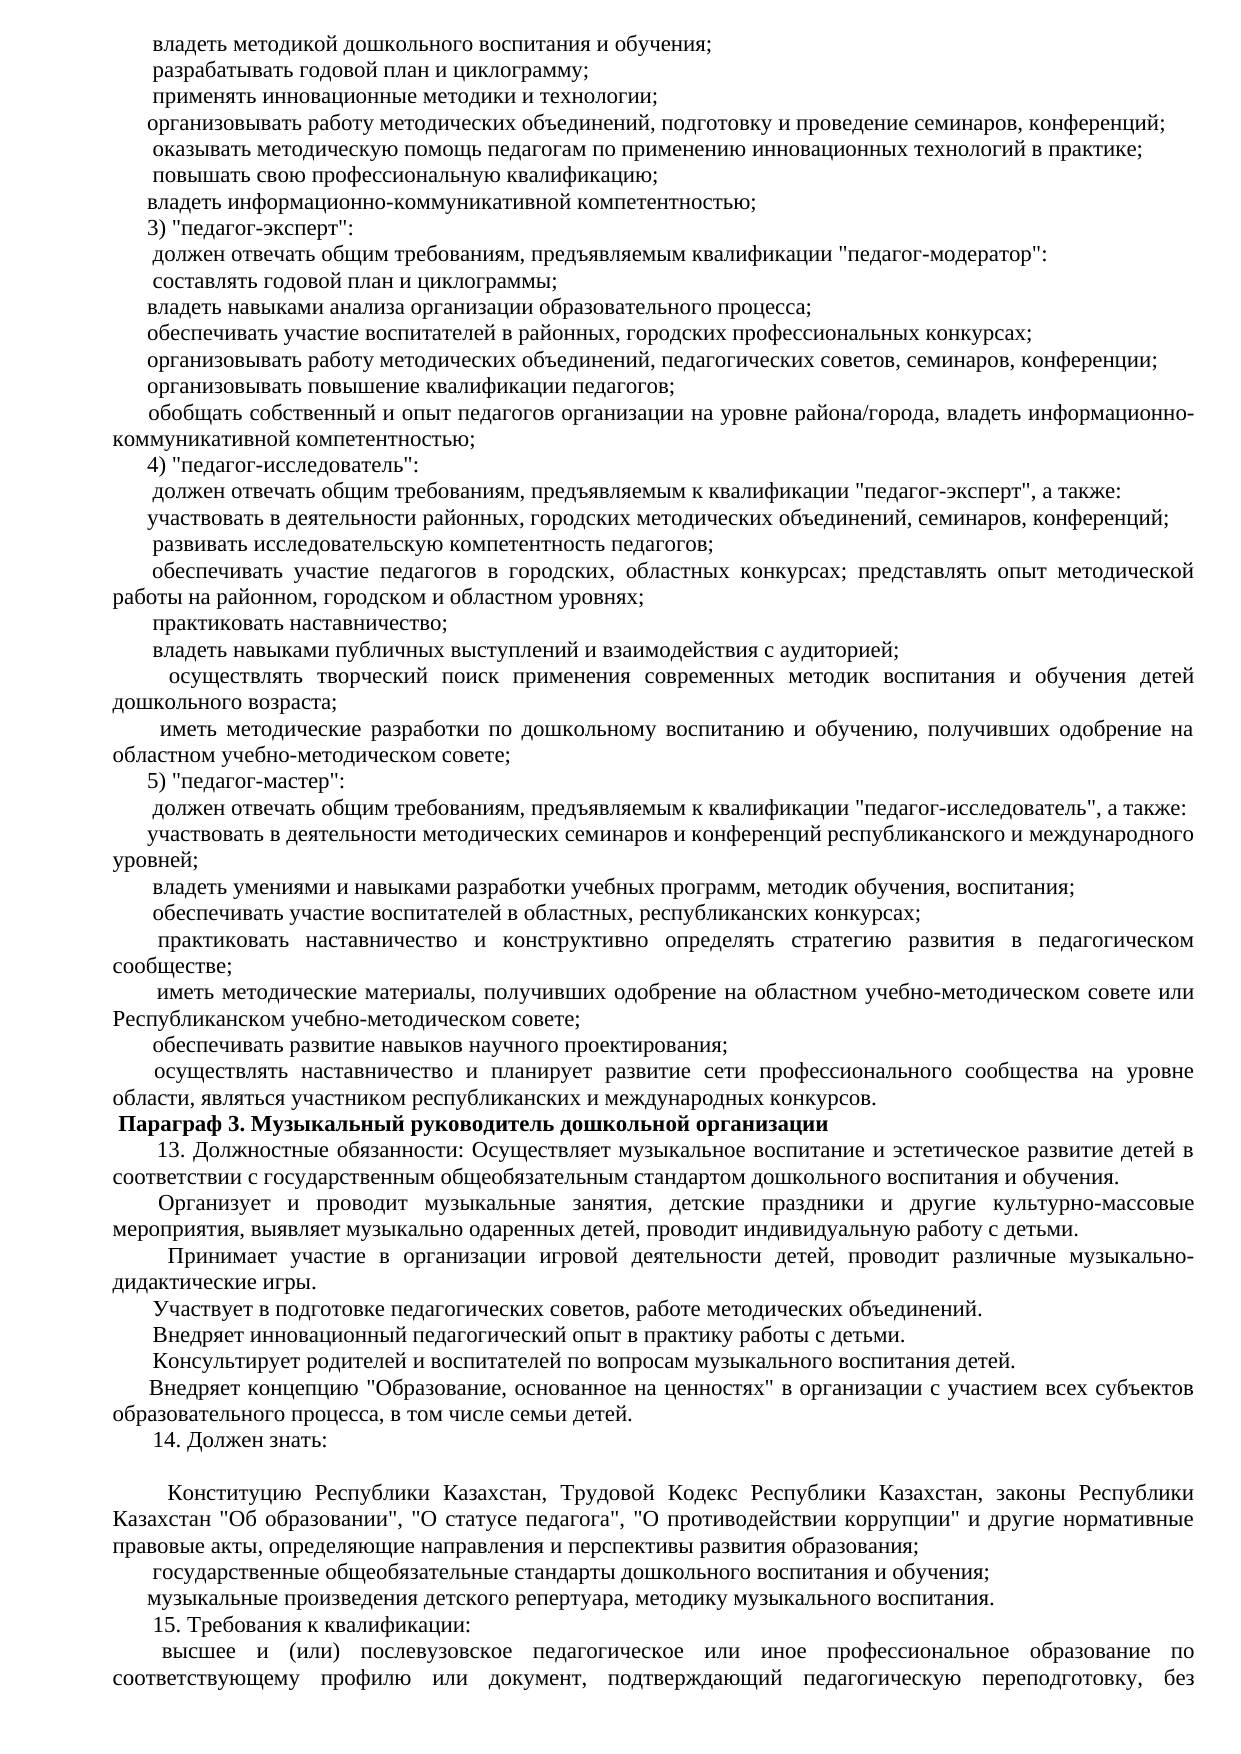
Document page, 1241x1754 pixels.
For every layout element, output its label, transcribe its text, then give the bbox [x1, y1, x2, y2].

text осуществлять наставничество и планирует развитие сети профессионального сообщества на уровне области, являться участником республиканских и международных конкурсов. [112, 1057, 1196, 1110]
text должен отвечать общим требованиям, предъявляемым квалификации "педагог-модератор": [112, 240, 1196, 267]
text владеть умениями и навыками разработки учебных программ, методик обучения, воспитания; [112, 873, 1196, 899]
text должен отвечать общим требованиям, предъявляемым к квалификации "педагог-эксперт", а также: [112, 478, 1196, 504]
text Консультирует родителей и воспитателей по вопросам музыкального воспитания детей. [112, 1347, 1196, 1374]
text 14. Должен знать: [112, 1426, 1196, 1453]
text музыкальные произведения детского репертуара, методику музыкального воспитания. [112, 1584, 1196, 1611]
text оказывать методическую помощь педагогам по применению инновационных технологий в практике; [112, 135, 1196, 161]
text составлять годовой план и циклограммы; [112, 267, 1196, 293]
text организовывать работу методических объединений, педагогических советов, семинаров, конференции; [112, 346, 1196, 372]
text повышать свою профессиональную квалификацию; [112, 161, 1196, 188]
text 3) "педагог-эксперт": [112, 214, 1196, 240]
text разрабатывать годовой план и циклограмму; [112, 56, 1196, 82]
text участвовать в деятельности районных, городских методических объединений, семинаров, конференций; [112, 504, 1196, 530]
text организовывать повышение квалификации педагогов; [112, 372, 1196, 398]
text Параграф 3. Музыкальный руководитель дошкольной организации [112, 1110, 1196, 1136]
text 15. Требования к квалификации: [112, 1611, 1196, 1637]
text владеть методикой дошкольного воспитания и обучения; [112, 29, 1196, 56]
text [112, 1637, 1196, 1690]
text Организует и проводит музыкальные занятия, детские праздники и другие культурно-массовые мероприятия, выявляет музыкально одаренных детей, проводит индивидуальную работу с детьми. [112, 1189, 1196, 1242]
text должен отвечать общим требованиям, предъявляемым к квалификации "педагог-исследователь", а также: [112, 794, 1196, 820]
text обобщать собственный и опыт педагогов организации на уровне района/города, владеть информационно-коммуникативной компетентностью; [112, 398, 1196, 451]
text обеспечивать участие воспитателей в областных, республиканских конкурсах; [112, 899, 1196, 926]
text обеспечивать участие педагогов в городских, областных конкурсах; представлять опыт методической работы на районном, городском и областном уровнях; [112, 557, 1196, 609]
text иметь методические материалы, получивших одобрение на областном учебно-методическом совете или Республиканском учебно-методическом совете; [112, 978, 1196, 1031]
text 5) "педагог-мастер": [112, 767, 1196, 794]
text практиковать наставничество; [112, 609, 1196, 636]
text владеть навыками анализа организации образовательного процесса; [112, 293, 1196, 319]
text обеспечивать участие воспитателей в районных, городских профессиональных конкурсах; [112, 319, 1196, 346]
text Участвует в подготовке педагогических советов, работе методических объединений. [112, 1294, 1196, 1321]
text владеть навыками публичных выступлений и взаимодействия с аудиторией; [112, 636, 1196, 662]
text Внедряет инновационный педагогический опыт в практику работы с детьми. [112, 1321, 1196, 1347]
text владеть информационно-коммуникативной компетентностью; [112, 188, 1196, 214]
text участвовать в деятельности методических семинаров и конференций республиканского и международного уровней; [112, 820, 1196, 873]
text осуществлять творческий поиск применения современных методик воспитания и обучения детей дошкольного возраста; [112, 662, 1196, 715]
text Конституцию Республики Казахстан, Трудовой Кодекс Республики Казахстан, законы Республики Казахстан "Об образовании", "О статусе педагога", "О противодействии коррупции" и другие нормативные правовые акты, определяющие направления и перспективы развития образования; [112, 1479, 1196, 1558]
text применять инновационные методики и технологии; [112, 82, 1196, 109]
text 4) "педагог-исследователь": [112, 451, 1196, 478]
text обеспечивать развитие навыков научного проектирования; [112, 1031, 1196, 1057]
text Внедряет концепцию "Образование, основанное на ценностях" в организации с участием всех субъектов образовательного процесса, в том числе семьи детей. [112, 1374, 1196, 1426]
text государственные общеобязательные стандарты дошкольного воспитания и обучения; [112, 1558, 1196, 1584]
text развивать исследовательскую компетентность педагогов; [112, 530, 1196, 557]
text 13. Должностные обязанности: Осуществляет музыкальное воспитание и эстетическое развитие детей в соответствии с государственным общеобязательным стандартом дошкольного воспитания и обучения. [112, 1136, 1196, 1189]
text практиковать наставничество и конструктивно определять стратегию развития в педагогическом сообществе; [112, 926, 1196, 978]
text иметь методические разработки по дошкольному воспитанию и обучению, получивших одобрение на областном учебно-методическом совете; [112, 715, 1196, 767]
text Принимает участие в организации игровой деятельности детей, проводит различные музыкально-дидактические игры. [112, 1242, 1196, 1294]
text организовывать работу методических объединений, подготовку и проведение семинаров, конференций; [112, 109, 1196, 135]
